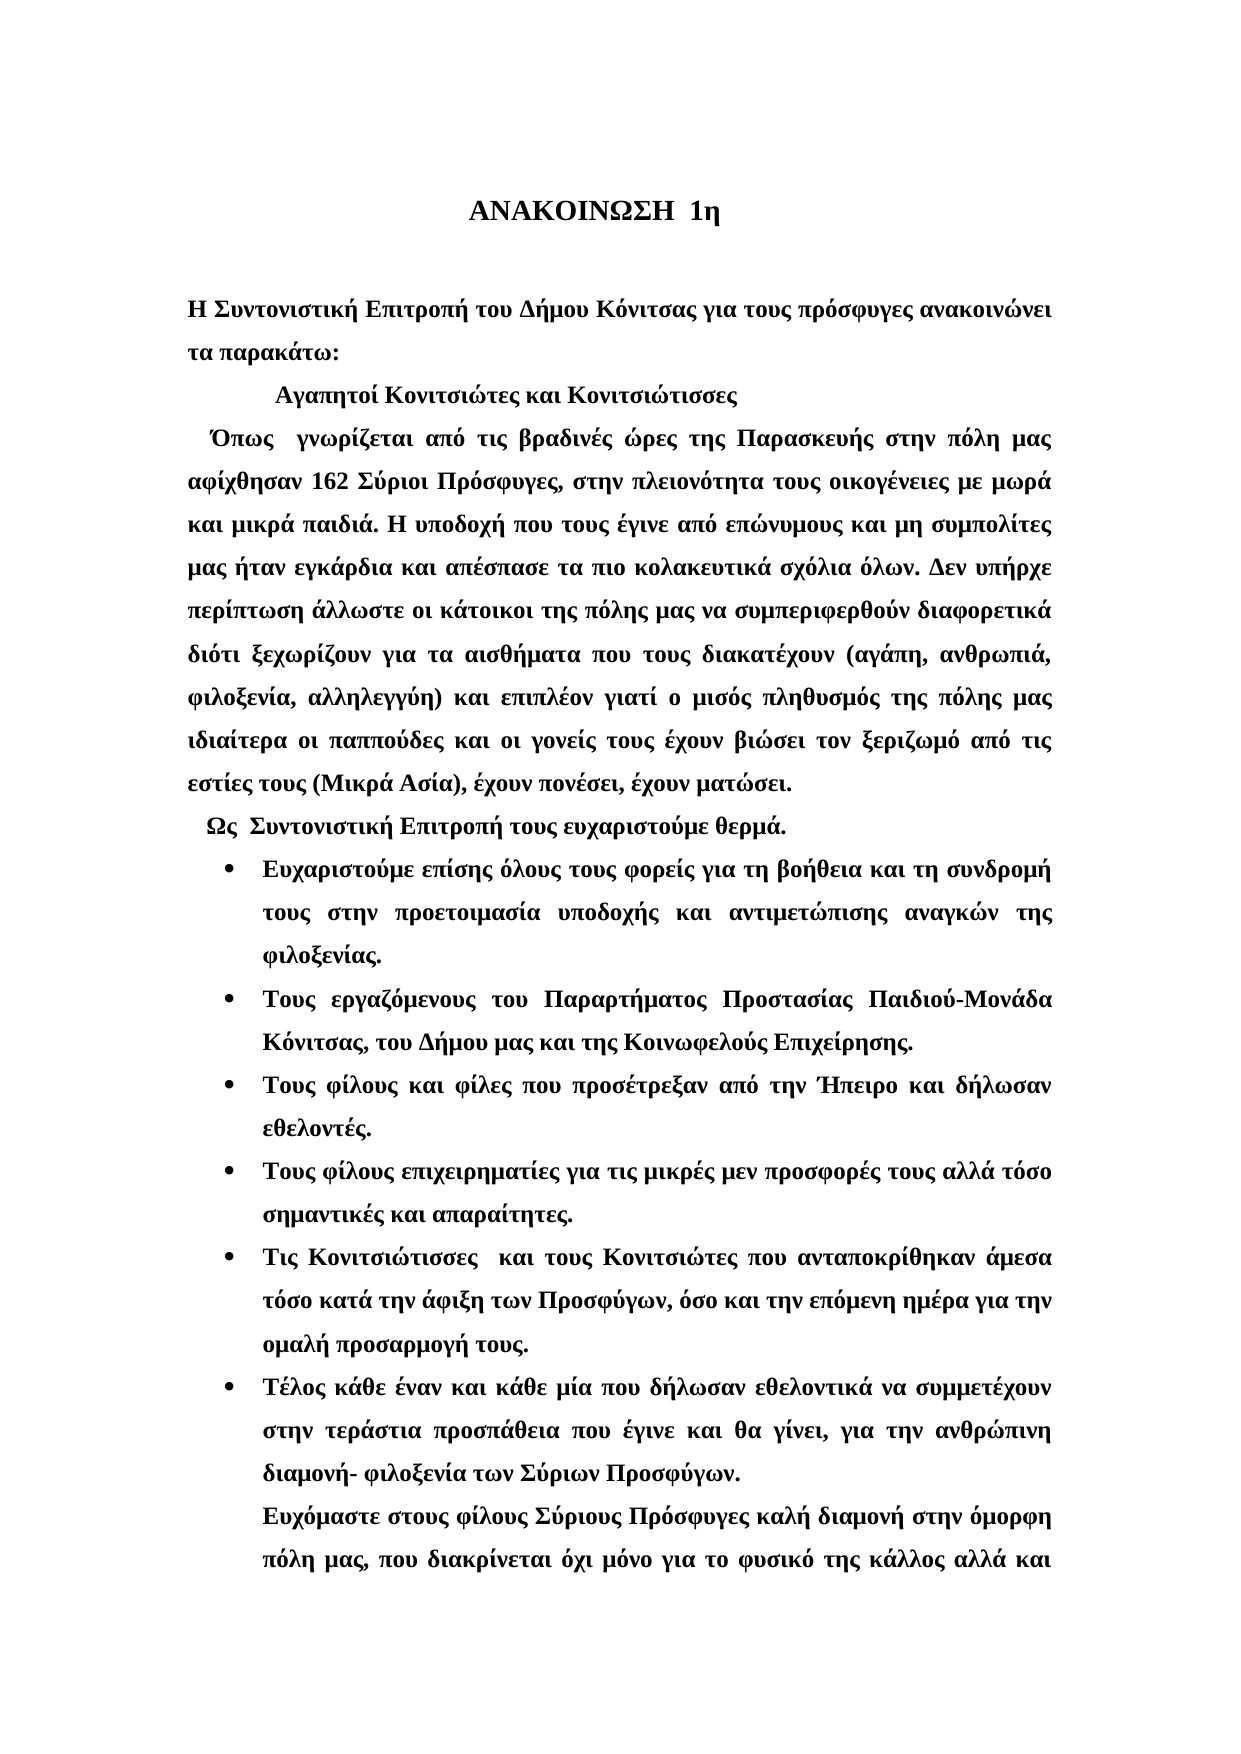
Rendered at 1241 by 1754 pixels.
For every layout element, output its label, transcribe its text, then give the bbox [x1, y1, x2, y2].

list Τέλος κάθε έναν και κάθε μία που δήλωσαν εθελοντικά να συμμετέχουν στην τεράστια προσπάθεια που έγινε και θα γίνει, για την ανθρώπινη διαμονή- φιλοξενία των Σύριων Προσφύγων. [225, 1372, 1053, 1487]
list Τις Κονιτσιώτισσες και τους Κονιτσιώτες που ανταποκρίθηκαν άμεσα τόσο κατά την άφιξη των Προσφύγων, όσο και την επόμενη ημέρα για την ομαλή προσαρμογή τους. [225, 1242, 1053, 1357]
list Τους φίλους επιχειρηματίες για τις μικρές μεν προσφορές τους αλλά τόσο σημαντικές και απαραίτητες. [225, 1156, 1053, 1228]
text Αγαπητοί Κονιτσιώτες και Κονιτσιώτισσες [187, 380, 1053, 409]
list Τους φίλους και φίλες που προσέτρεξαν από την Ήπειρο και δήλωσαν εθελοντές. [225, 1070, 1053, 1142]
list Ευχαριστούμε επίσης όλους τους φορείς για τη βοήθεια και τη συνδρομή τους στην προετοιμασία υποδοχής και αντιμετώπισης αναγκών της φιλοξενίας. [225, 854, 1053, 969]
text ΑΝΑΚΟΙΝΩΣΗ 1η [187, 193, 1053, 227]
text Όπως γνωρίζεται από τις βραδινές ώρες της Παρασκευής στην πόλη μας αφίχθησαν 162 Σύριοι Πρόσφυγες, στην πλειονότητα τους οικογένειες με μωρά και μικρά παιδιά. Η υποδοχή που τους έγινε από επώνυμους και μη συμπολίτες μας ήταν εγκάρδια και απέσπασε τα πιο κολακευτικά σχόλια όλων. Δεν υπήρχε περίπτωση άλλωστε οι κάτοικοι της πόλης μας να συμπεριφερθούν διαφορετικά διότι ξεχωρίζουν για τα αισθήματα που τους διακατέχουν (αγάπη, ανθρωπιά, φιλοξενία, αλληλεγγύη) και επιπλέον γιατί ο μισός πληθυσμός της πόλης μας ιδιαίτερα οι παππούδες και οι γονείς τους έχουν βιώσει τον ξεριζωμό από τις εστίες τους (Μικρά Ασία), έχουν πονέσει, έχουν ματώσει. [187, 423, 1053, 797]
list Τους εργαζόμενους του Παραρτήματος Προστασίας Παιδιού-Μονάδα Κόνιτσας, του Δήμου μας και της Κοινωφελούς Επιχείρησης. [225, 984, 1053, 1056]
text H Συντονιστική Επιτροπή του Δήμου Κόνιτσας για τους πρόσφυγες ανακοινώνει τα παρακάτω: [187, 294, 1053, 366]
text Ως Συντονιστική Επιτροπή τους ευχαριστούμε θερμά. [187, 811, 1053, 840]
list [262, 1501, 1053, 1573]
